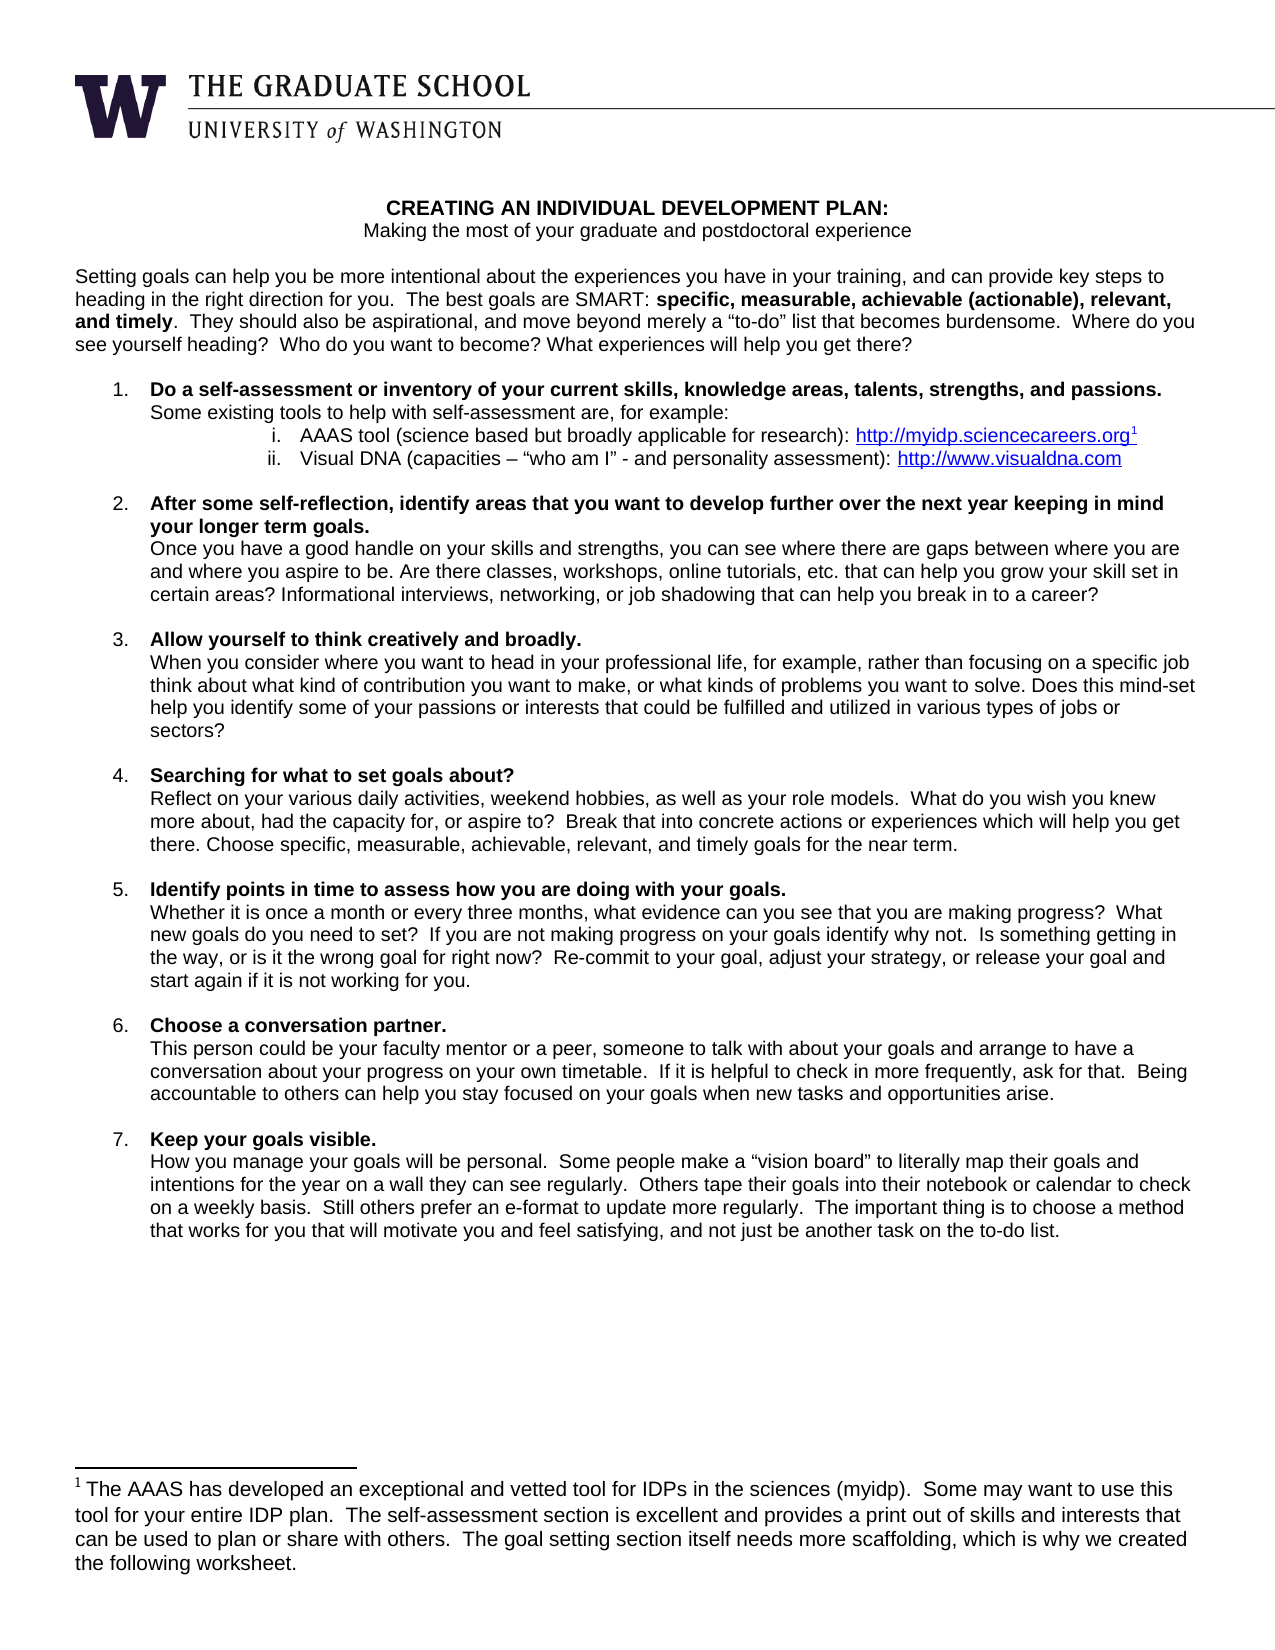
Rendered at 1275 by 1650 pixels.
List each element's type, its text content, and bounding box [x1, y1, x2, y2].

list Identify points in time to assess how you are doing with your goals. [112, 878, 1200, 901]
list Whether it is once a month or every three months, what evidence can you see that you are making progress? What new goals do you need to set? If you are not making progress on your goals identify why not. Is something getting in the way, or is it the wrong goal for right now? Re-commit to your goal, adjust your strategy, or release your goal and start again if it is not working for you. [150, 901, 1200, 991]
list After some self-reflection, identify areas that you want to develop further over the next year keeping in mind your longer term goals. [112, 492, 1200, 537]
list Choose a conversation partner. [112, 1014, 1200, 1037]
list When you consider where you want to head in your professional life, for example, rather than focusing on a specific job think about what kind of contribution you want to make, or what kinds of problems you want to solve. Does this mind-set help you identify some of your passions or interests that could be fulfilled and utilized in various types of jobs or sectors? [150, 651, 1200, 742]
text This person could be your faculty mentor or a peer, someone to talk with about your goals and arrange to have a conversation about your progress on your own timetable. If it is helpful to check in more frequently, ask for that. Being accountable to others can help you stay focused on your goals when new tasks and opportunities arise. [150, 1037, 1200, 1105]
text Making the most of your graduate and postdoctoral experience [75, 219, 1200, 242]
list Once you have a good handle on your skills and strengths, you can see where there are gaps between where you are and where you aspire to be. Are there classes, workshops, online tutorials, etc. that can help you grow your skill set in certain areas? Informational interviews, networking, or job shadowing that can help you break in to a career? [150, 537, 1200, 605]
text Setting goals can help you be more intentional about the experiences you have in your training, and can provide key steps to heading in the right direction for you. The best goals are SMART: specific, measurable, achievable (actionable), relevant, and timely. They should also be aspirational, and move beyond merely a “to-do” list that becomes burdensome. Where do you see yourself heading? Who do you want to become? What experiences will help you get there? [75, 265, 1200, 356]
list AAAS tool (science based but broadly applicable for research): http://myidp.sciencecareers.org [281, 424, 1200, 446]
picture [75, 75, 1275, 144]
text CREATING AN INDIVIDUAL DEVELOPMENT PLAN: [75, 195, 1200, 219]
list Some existing tools to help with self-assessment are, for example: [150, 401, 1200, 424]
list How you manage your goals will be personal. Some people make a “vision board” to literally map their goals and intentions for the year on a wall they can see regularly. Others tape their goals into their notebook or calendar to check on a weekly basis. Still others prefer an e-format to update more regularly. The important thing is to choose a method that works for you that will motivate you and feel satisfying, and not just be another task on the to-do list. [150, 1150, 1200, 1241]
list Searching for what to set goals about? [112, 764, 1200, 787]
list Keep your goals visible. [112, 1128, 1200, 1150]
list Visual DNA (capacities – “who am I” - and personality assessment): http://www.visualdna.com [281, 446, 1200, 469]
list Reflect on your various daily activities, weekend hobbies, as well as your role models. What do you wish you knew more about, had the capacity for, or aspire to? Break that into concrete actions or experiences which will help you get there. Choose specific, measurable, achievable, relevant, and timely goals for the near term. [150, 787, 1200, 855]
list Do a self-assessment or inventory of your current skills, knowledge areas, talents, strengths, and passions. [112, 378, 1200, 401]
list Allow yourself to think creatively and broadly. [112, 628, 1200, 651]
